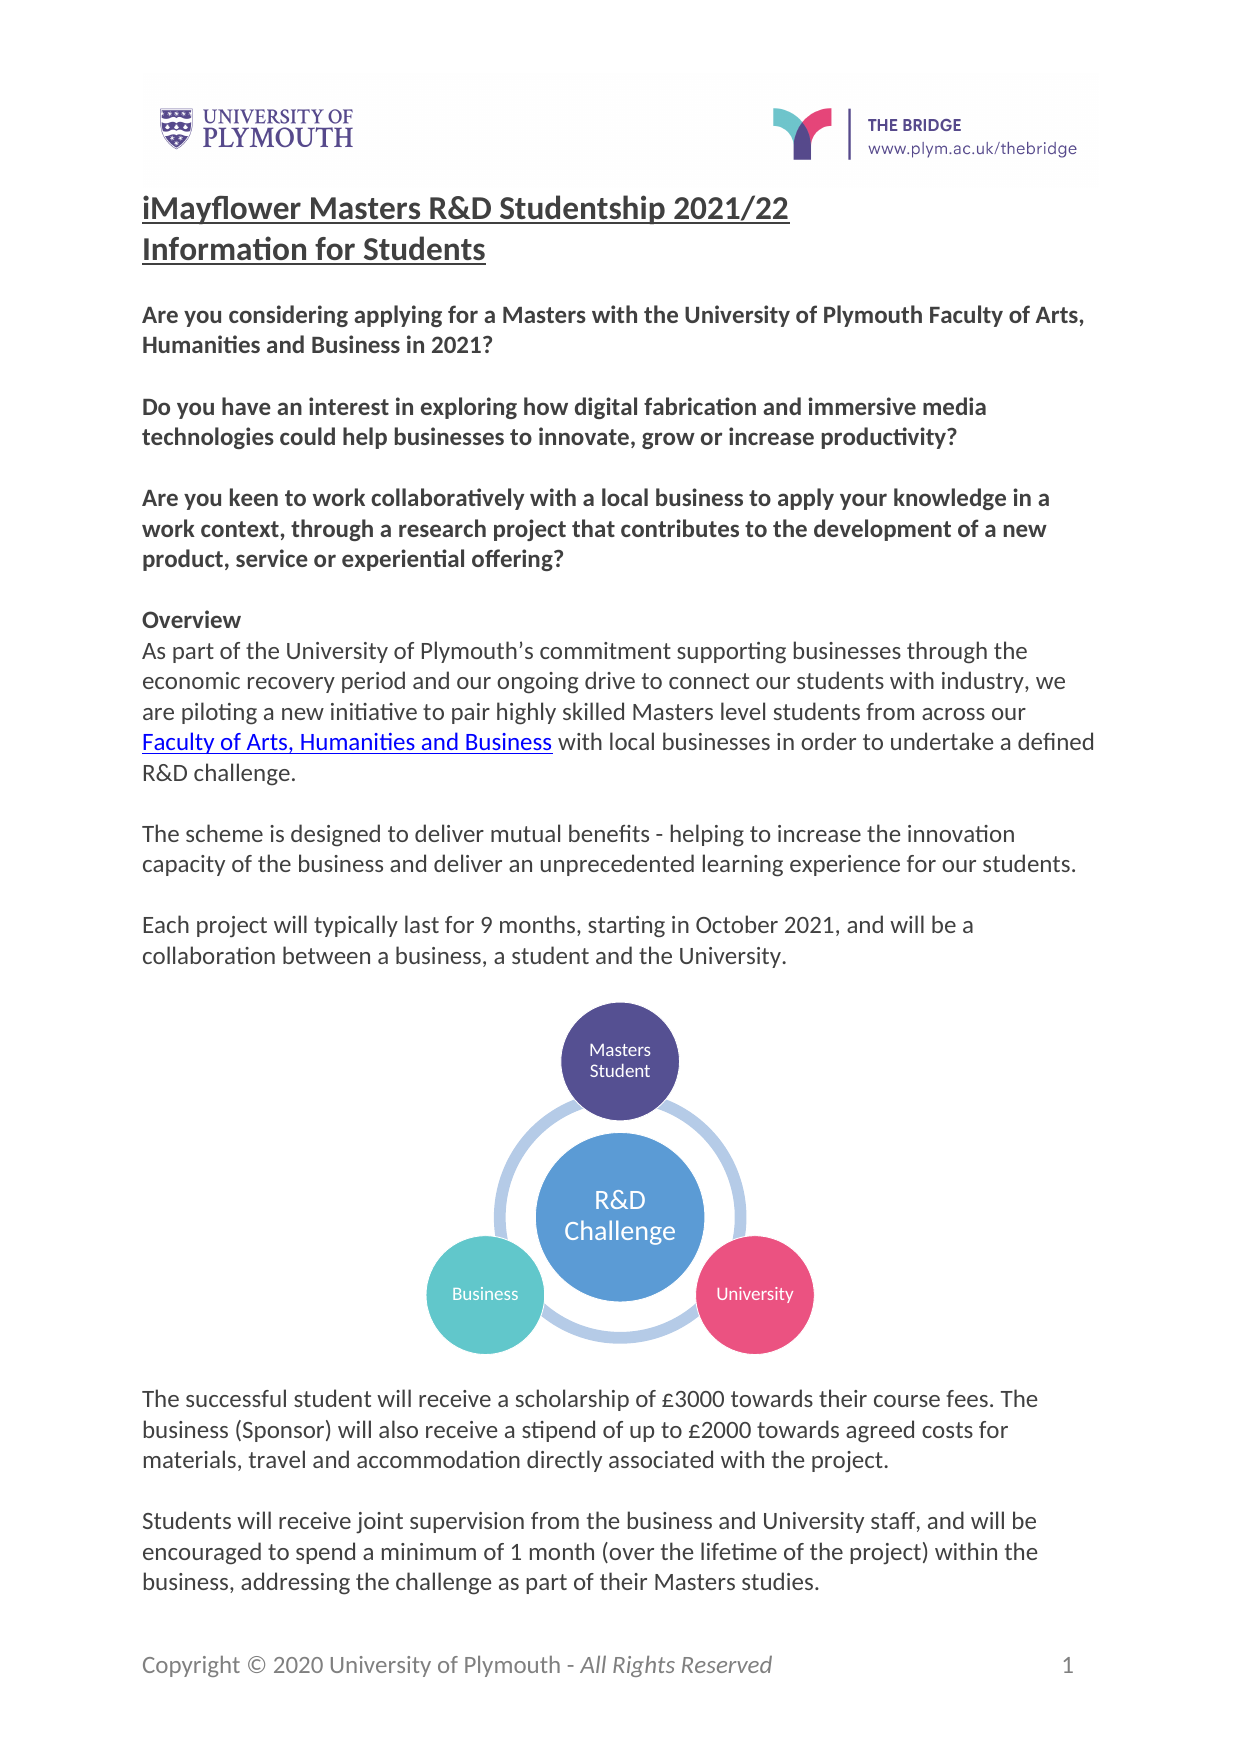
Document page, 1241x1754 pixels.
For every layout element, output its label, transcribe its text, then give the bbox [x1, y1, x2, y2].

text The successful student will receive a scholarship of £3000 towards their course fees. The business (Sponsor) will also receive a stipend of up to £2000 towards agreed costs for materials, travel and accommodation directly associated with the project. [142, 1383, 1098, 1475]
text Do you have an interest in exploring how digital fabrication and immersive media technologies could help businesses to innovate, grow or increase productivity? [142, 391, 1098, 452]
text Overview [142, 604, 1098, 635]
text The scheme is designed to deliver mutual benefits - helping to increase the innovation capacity of the business and deliver an unprecedented learning experience for our students. [142, 818, 1098, 879]
text As part of the University of Plymouth’s commitment supporting businesses through the economic recovery period and our ongoing drive to connect our students with industry, we are piloting a new initiative to pair highly skilled Masters level students from across our Faculty of Arts, Humanities and Business with local businesses in order to undertake a defined R&D challenge. [142, 635, 1098, 787]
text Students will receive joint supervision from the business and University staff, and will be encouraged to spend a minimum of 1 month (over the lifetime of the project) within the business, addressing the challenge as part of their Masters studies. [142, 1505, 1098, 1597]
text Are you keen to work collaboratively with a local business to apply your knowledge in a work context, through a research project that contributes to the development of a new product, service or experiential offering? [142, 482, 1098, 574]
text Are you considering applying for a Masters with the University of Plymouth Faculty of Arts, Humanities and Business in 2021? [142, 299, 1098, 360]
text Each project will typically last for 9 months, starting in October 2021, and will be a collaboration between a business, a student and the University. [142, 909, 1098, 971]
picture [142, 73, 1099, 188]
text Information for Students [142, 228, 1098, 269]
subtitle iMayflower Masters R&D Studentship 2021/22 [142, 188, 1098, 228]
